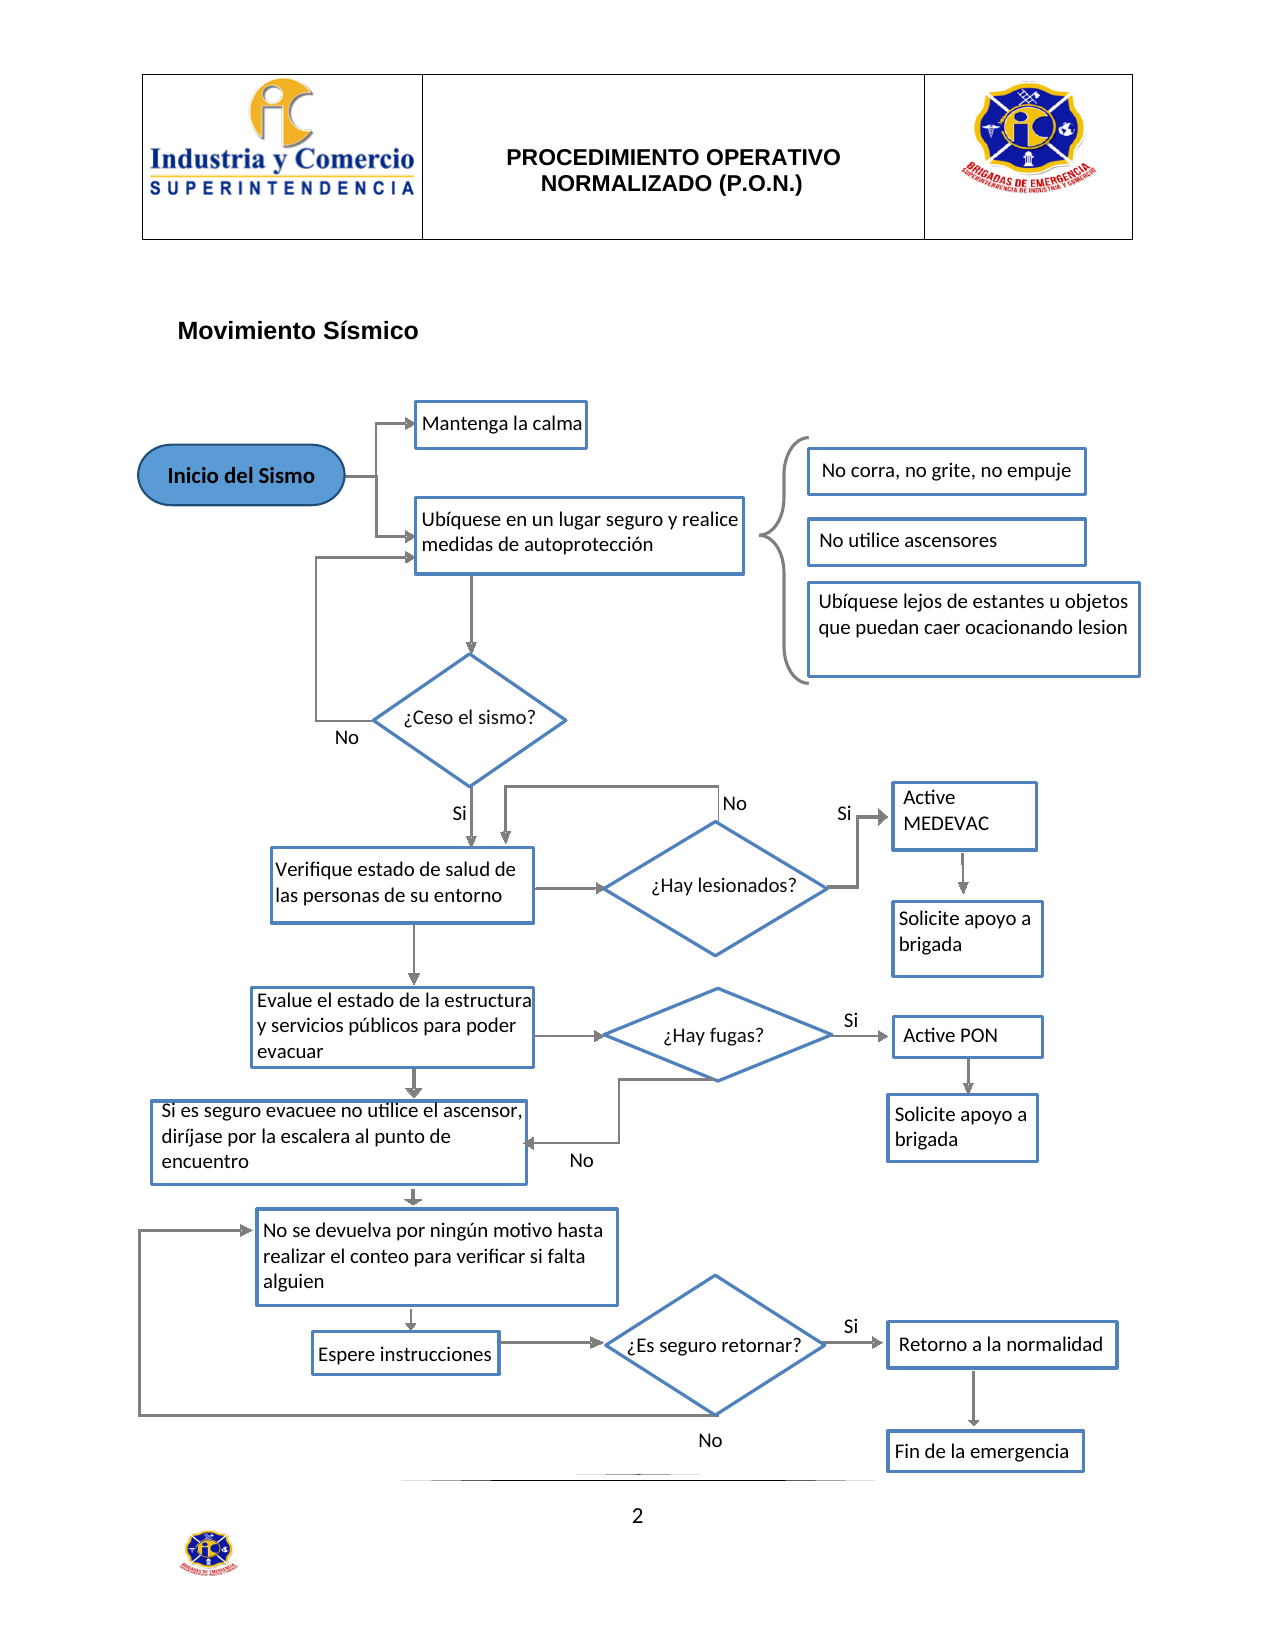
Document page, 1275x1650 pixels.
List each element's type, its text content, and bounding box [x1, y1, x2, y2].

picture [956, 77, 1101, 196]
picture [149, 74, 415, 199]
text Movimiento Sísmico [177, 316, 1098, 345]
picture [177, 1529, 240, 1577]
